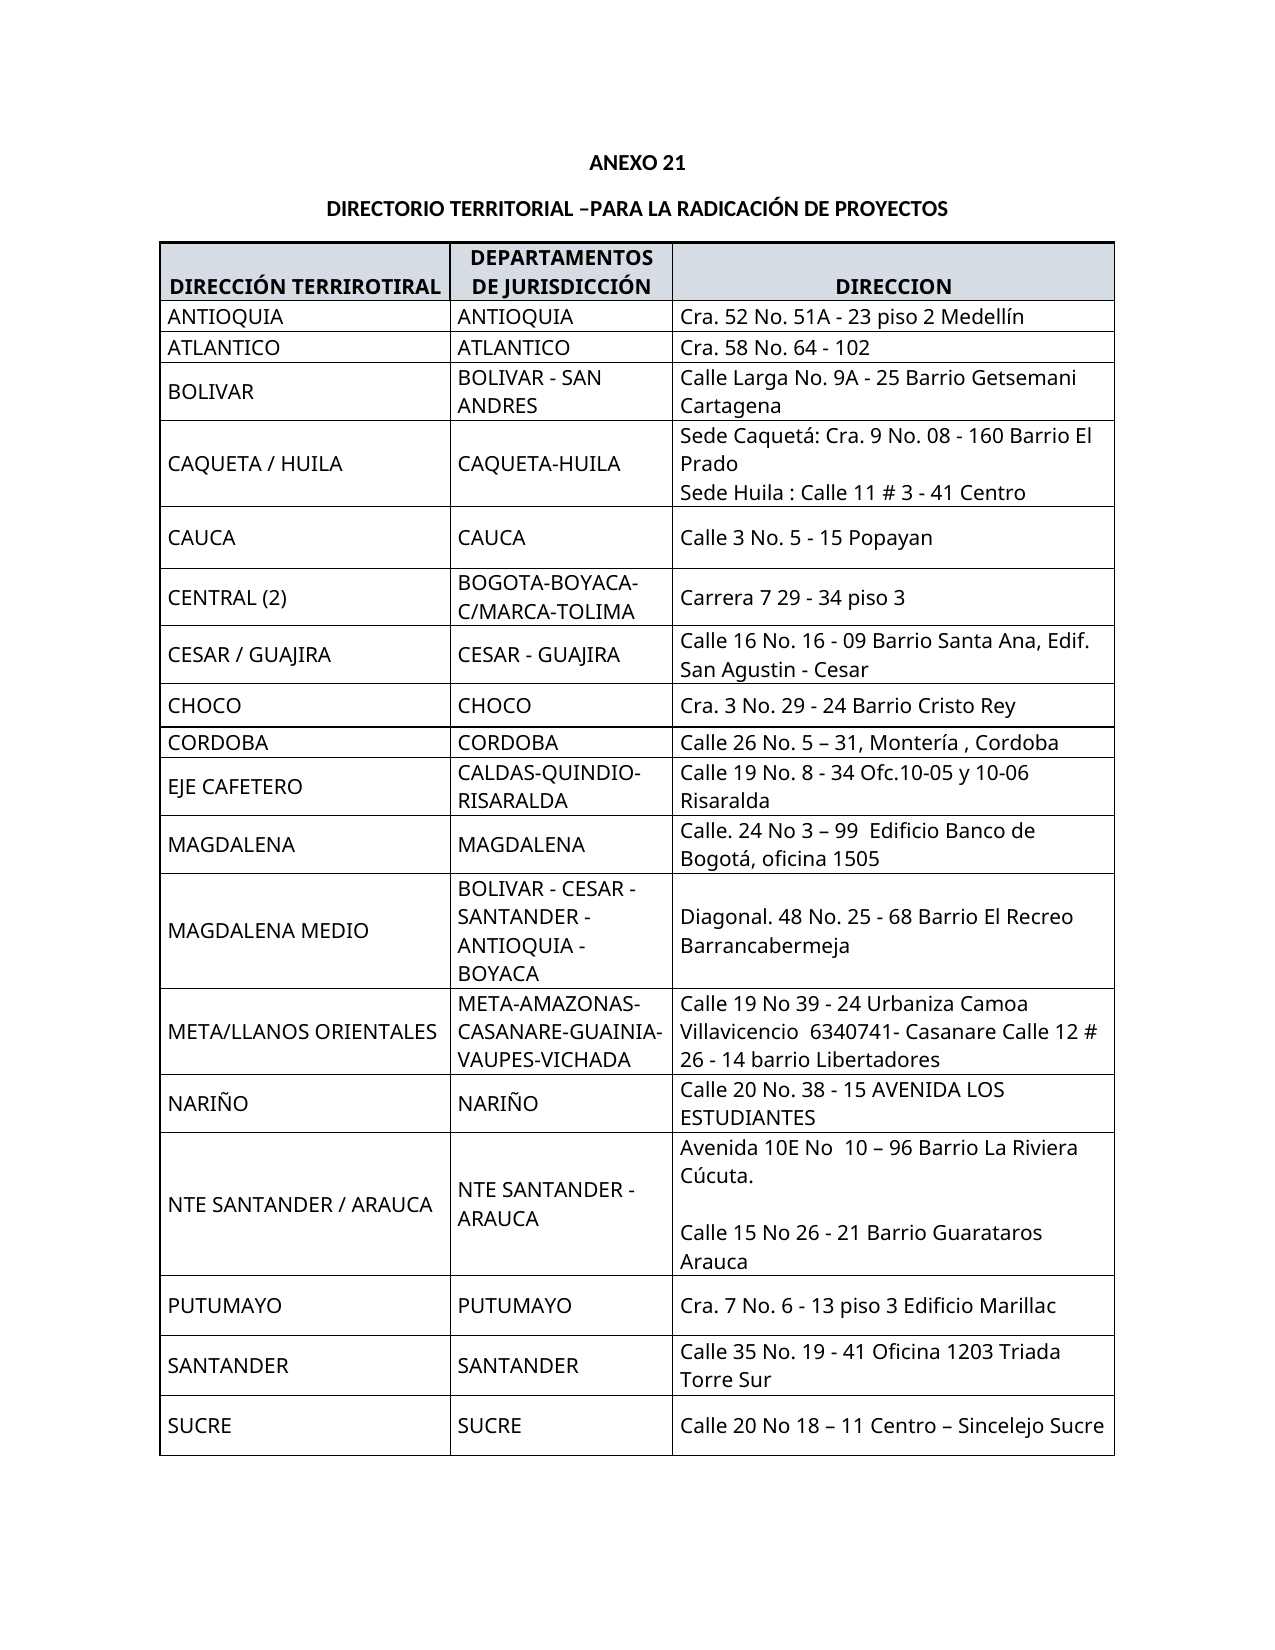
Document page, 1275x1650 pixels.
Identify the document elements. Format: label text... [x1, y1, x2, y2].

table_cell Calle. 24 No 3 – 99 Edificio Banco de Bogotá, oficina 1505 [673, 816, 1114, 873]
table_cell SUCRE [451, 1396, 672, 1455]
table_cell Cra. 7 No. 6 - 13 piso 3 Edificio Marillac [673, 1276, 1114, 1335]
table_cell EJE CAFETERO [161, 758, 450, 815]
table_cell PUTUMAYO [161, 1276, 450, 1335]
table_cell META/LLANOS ORIENTALES [161, 989, 450, 1074]
table_cell CESAR / GUAJIRA [161, 626, 450, 683]
table_cell ATLANTICO [451, 332, 672, 362]
text ANEXO 21 [177, 148, 1098, 176]
table_cell Calle 35 No. 19 - 41 Oficina 1203 Triada Torre Sur [673, 1336, 1114, 1395]
table_cell SANTANDER [161, 1336, 450, 1395]
table_cell CORDOBA [451, 728, 672, 757]
table_cell Calle 26 No. 5 – 31, Montería , Cordoba [673, 728, 1114, 757]
table_cell Avenida 10E No 10 – 96 Barrio La Riviera Cúcuta. Calle 15 No 26 - 21 Barrio Guarataros Arauca [673, 1133, 1114, 1275]
table_cell CAQUETA / HUILA [161, 421, 450, 506]
table_cell BOLIVAR - SAN ANDRES [451, 363, 672, 420]
table_cell ANTIOQUIA [161, 301, 450, 331]
table_cell MAGDALENA MEDIO [161, 874, 450, 988]
table_cell Diagonal. 48 No. 25 - 68 Barrio El Recreo Barrancabermeja [673, 874, 1114, 988]
table_cell Cra. 3 No. 29 - 24 Barrio Cristo Rey [673, 684, 1114, 726]
table_cell ATLANTICO [161, 332, 450, 362]
table_cell Calle 20 No 18 – 11 Centro – Sincelejo Sucre [673, 1396, 1114, 1455]
table_cell CAUCA [451, 507, 672, 567]
table_header DIRECCIÓN TERRIROTIRAL [161, 244, 449, 300]
table_cell Calle 19 No 39 - 24 Urbaniza Camoa Villavicencio 6340741- Casanare Calle 12 # 26 - 14 barrio Libertadores [673, 989, 1114, 1074]
table_cell CAQUETA-HUILA [451, 421, 672, 506]
table_cell PUTUMAYO [451, 1276, 672, 1335]
table_cell NARIÑO [161, 1075, 450, 1132]
table_cell Cra. 58 No. 64 - 102 [673, 332, 1114, 362]
table_cell CAUCA [161, 507, 450, 567]
table_cell Sede Caquetá: Cra. 9 No. 08 - 160 Barrio El Prado Sede Huila : Calle 11 # 3 - 41 Centro [673, 421, 1114, 506]
table_cell BOLIVAR - CESAR - SANTANDER - ANTIOQUIA - BOYACA [451, 874, 672, 988]
table_header DEPARTAMENTOS DE JURISDICCIÓN [451, 244, 672, 300]
table_cell NTE SANTANDER / ARAUCA [161, 1133, 450, 1275]
table_cell CORDOBA [161, 728, 450, 757]
table_cell NARIÑO [451, 1075, 672, 1132]
table_cell MAGDALENA [451, 816, 672, 873]
table_cell Calle 16 No. 16 - 09 Barrio Santa Ana, Edif. San Agustin - Cesar [673, 626, 1114, 683]
table_header DIRECCION [673, 244, 1114, 300]
table_cell CHOCO [161, 684, 450, 726]
table_cell CENTRAL (2) [161, 569, 450, 625]
table_cell NTE SANTANDER - ARAUCA [451, 1133, 672, 1275]
table_cell Calle 20 No. 38 - 15 AVENIDA LOS ESTUDIANTES [673, 1075, 1114, 1132]
table_cell CALDAS-QUINDIO-RISARALDA [451, 758, 672, 815]
table_cell SUCRE [161, 1396, 450, 1455]
table_cell BOLIVAR [161, 363, 450, 420]
table_cell CHOCO [451, 684, 672, 726]
table_cell Calle 3 No. 5 - 15 Popayan [673, 507, 1114, 567]
table_cell Cra. 52 No. 51A - 23 piso 2 Medellín [673, 301, 1114, 331]
table_cell ANTIOQUIA [451, 301, 672, 331]
table_cell SANTANDER [451, 1336, 672, 1395]
table_cell BOGOTA-BOYACA-C/MARCA-TOLIMA [451, 569, 672, 625]
table_cell Carrera 7 29 - 34 piso 3 [673, 569, 1114, 625]
table_cell CESAR - GUAJIRA [451, 626, 672, 683]
table_cell META-AMAZONAS-CASANARE-GUAINIA-VAUPES-VICHADA [451, 989, 672, 1074]
table_cell MAGDALENA [161, 816, 450, 873]
table_cell Calle 19 No. 8 - 34 Ofc.10-05 y 10-06 Risaralda [673, 758, 1114, 815]
text DIRECTORIO TERRITORIAL –PARA LA RADICACIÓN DE PROYECTOS [177, 194, 1098, 222]
table_cell Calle Larga No. 9A - 25 Barrio Getsemani Cartagena [673, 363, 1114, 420]
